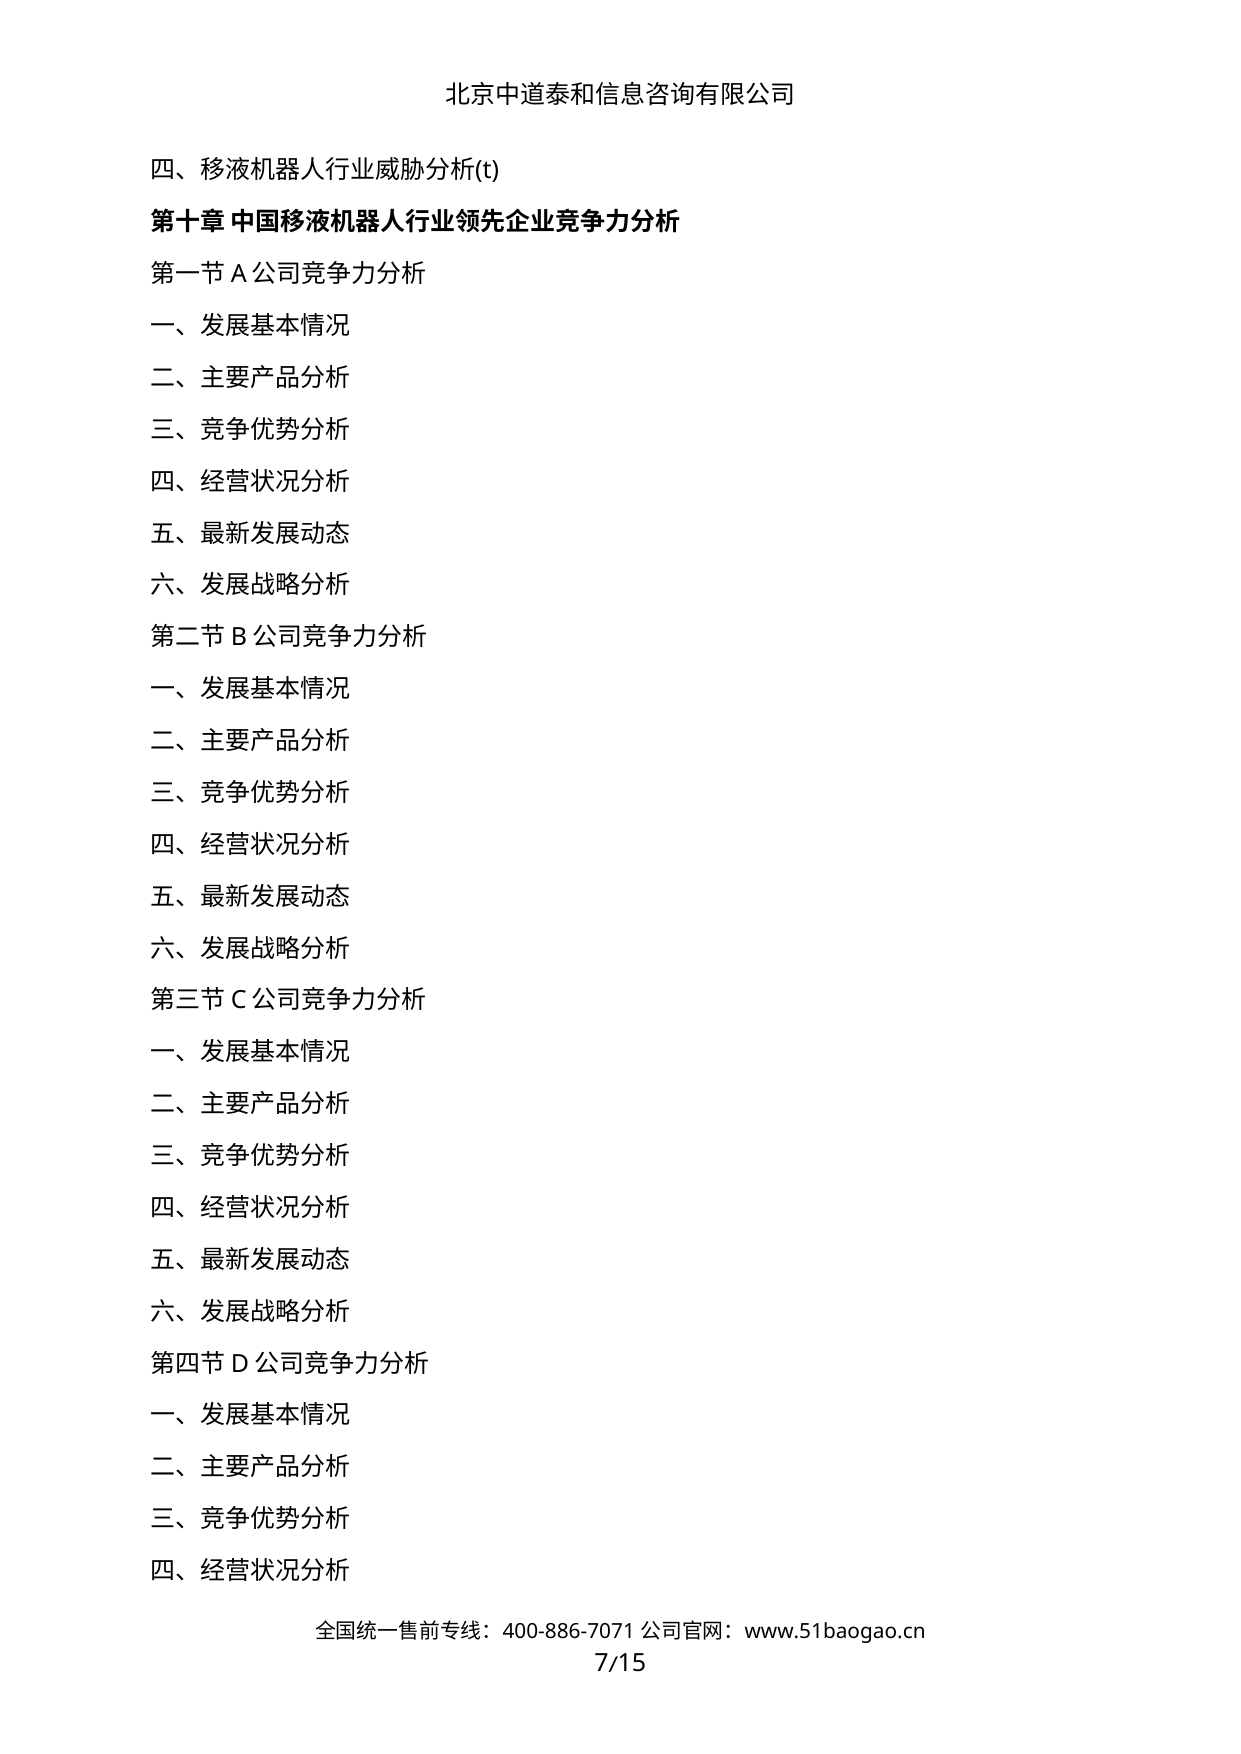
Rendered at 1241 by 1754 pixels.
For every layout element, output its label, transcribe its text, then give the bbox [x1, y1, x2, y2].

text 一、发展基本情况 [150, 306, 1090, 342]
text 五、最新发展动态 [150, 513, 1090, 549]
text 四、经营状况分析 [150, 1551, 1090, 1587]
text 三、竞争优势分析 [150, 1499, 1090, 1535]
text 一、发展基本情况 [150, 1395, 1090, 1431]
text 六、发展战略分析 [150, 1291, 1090, 1327]
text 三、竞争优势分析 [150, 409, 1090, 446]
text 第十章 中国移液机器人行业领先企业竞争力分析 [150, 202, 1090, 238]
text 五、最新发展动态 [150, 876, 1090, 912]
text 六、发展战略分析 [150, 565, 1090, 601]
text 二、主要产品分析 [150, 721, 1090, 757]
text 五、最新发展动态 [150, 1239, 1090, 1276]
text 二、主要产品分析 [150, 1084, 1090, 1120]
text 一、发展基本情况 [150, 669, 1090, 705]
text 第四节 D公司竞争力分析 [150, 1343, 1090, 1379]
text 四、经营状况分析 [150, 461, 1090, 497]
text 二、主要产品分析 [150, 1447, 1090, 1483]
text 第一节 A公司竞争力分析 [150, 254, 1090, 290]
text 第二节 B公司竞争力分析 [150, 617, 1090, 653]
text 二、主要产品分析 [150, 357, 1090, 394]
text 六、发展战略分析 [150, 928, 1090, 964]
text 一、发展基本情况 [150, 1032, 1090, 1068]
text 三、竞争优势分析 [150, 772, 1090, 809]
text 第三节 C公司竞争力分析 [150, 980, 1090, 1016]
text 四、移液机器人行业威胁分析(t) [150, 150, 1090, 186]
text 四、经营状况分析 [150, 1187, 1090, 1224]
text 四、经营状况分析 [150, 824, 1090, 861]
text 三、竞争优势分析 [150, 1136, 1090, 1172]
